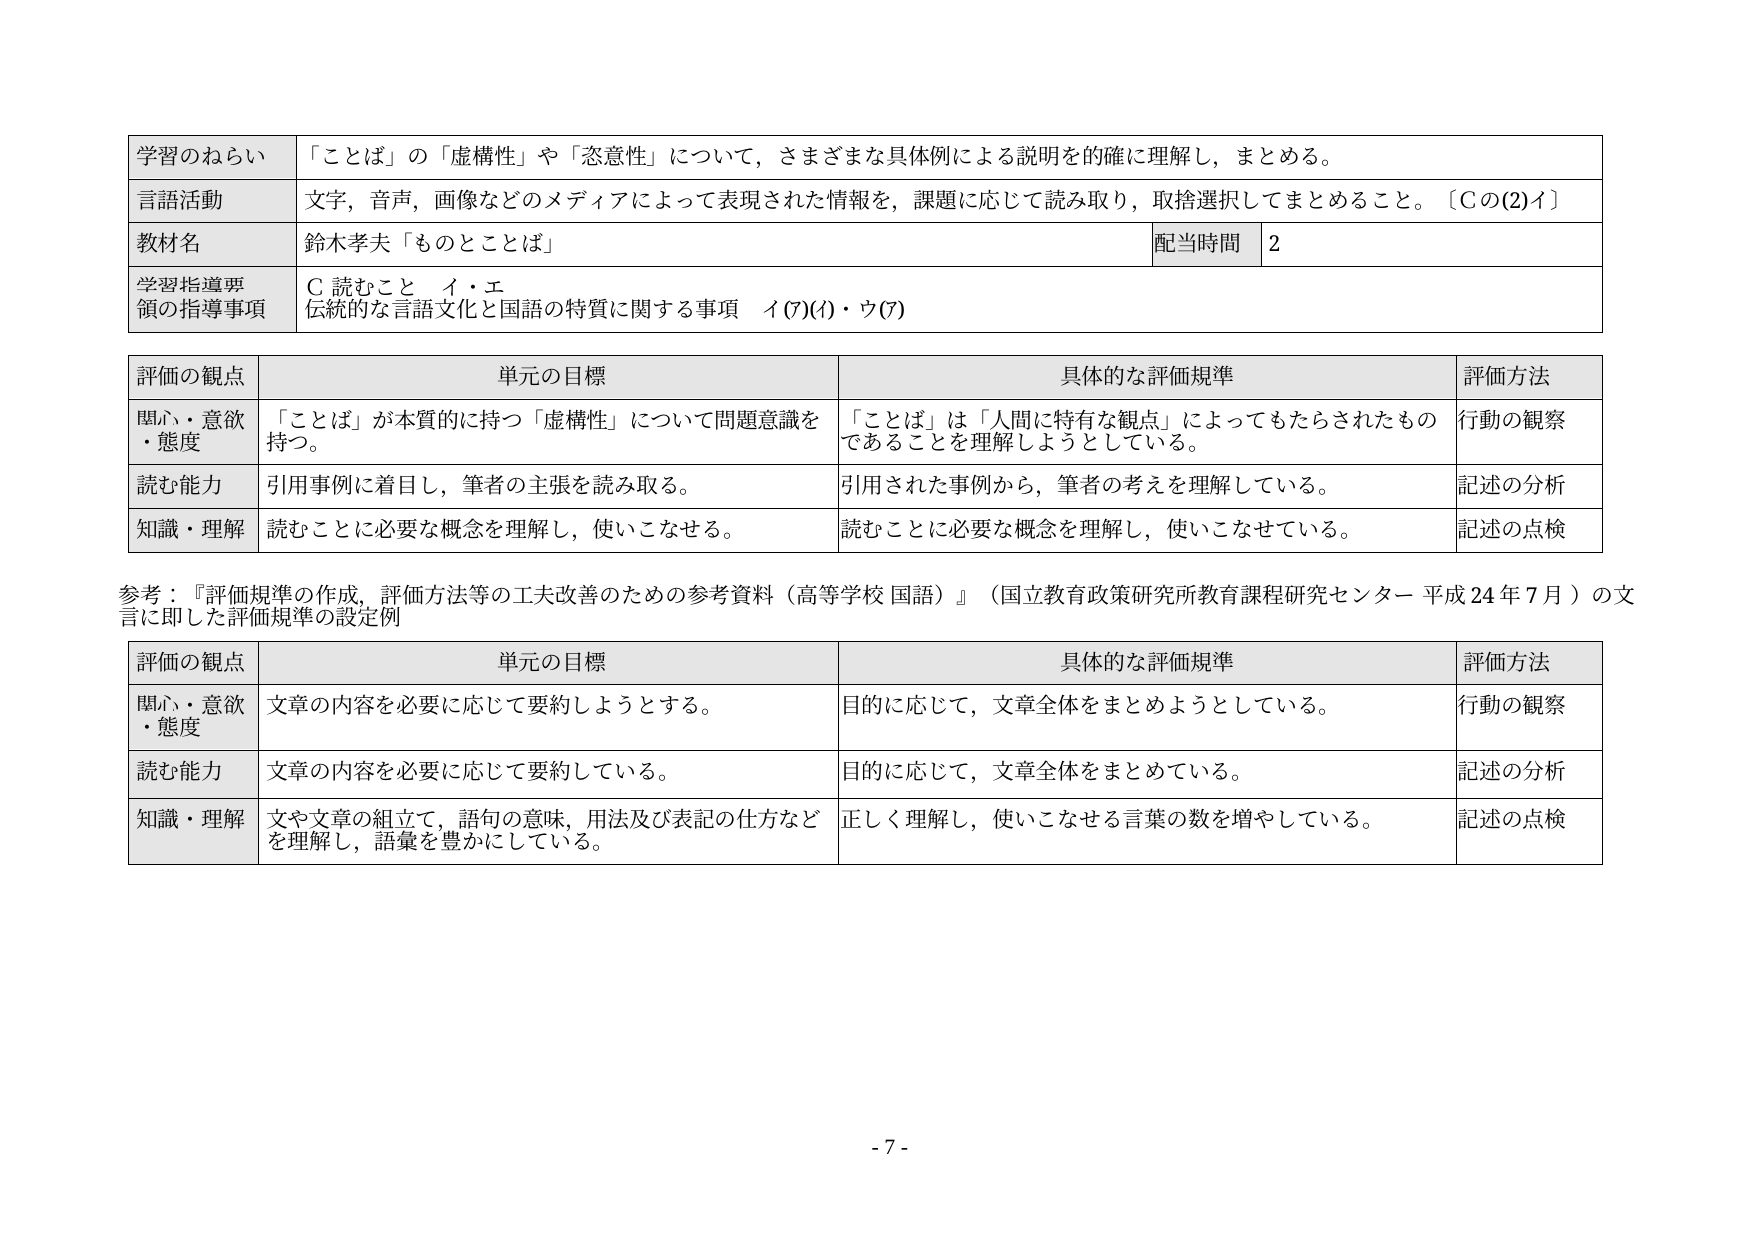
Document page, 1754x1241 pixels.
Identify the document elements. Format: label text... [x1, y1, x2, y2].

table_cell 読むことに必要な概念を理解し，使いこなせている。 [839, 509, 1456, 552]
table_cell 記述の点検 [1457, 799, 1602, 864]
table_cell 読む能力 [129, 465, 258, 508]
table_cell 言語活動 [129, 180, 296, 222]
table_cell 記述の分析 [1457, 465, 1602, 508]
table_cell 行動の観察 [1457, 685, 1602, 749]
table_header 学習のねらい [129, 136, 296, 178]
table_cell 文字，音声，画像などのメディアによって表現された情報を，課題に応じて読み取り，取捨選択してまとめること。〔Ｃの(2)イ〕 [297, 180, 1602, 222]
table_header 評価方法 [1457, 356, 1602, 398]
table_cell 記述の分析 [1457, 751, 1602, 798]
table_cell 目的に応じて，文章全体をまとめている。 [839, 751, 1456, 798]
table_cell 知識・理解 [129, 799, 258, 864]
table_header 具体的な評価規準 [839, 642, 1456, 684]
table_cell 文章の内容を必要に応じて要約している。 [259, 751, 838, 798]
table_cell 文章の内容を必要に応じて要約しようとする。 [259, 685, 838, 749]
table_cell 鈴木孝夫「ものとことば」 [297, 223, 1152, 266]
table_header 評価の観点 [129, 642, 258, 684]
table_cell 読むことに必要な概念を理解し，使いこなせる。 [259, 509, 838, 552]
table_cell 記述の点検 [1457, 509, 1602, 552]
table_header 単元の目標 [259, 356, 838, 398]
table_cell 「ことば」が本質的に持つ「虚構性」について問題意識を 持つ。 [259, 400, 838, 464]
table_cell 「ことば」は「人間に特有な観点」によってもたらされたもの であることを理解しようとしている。 [839, 400, 1456, 464]
table_cell 目的に応じて，文章全体をまとめようとしている。 [839, 685, 1456, 749]
table_cell Ｃ 読むこと イ・エ 伝統的な言語文化と国語の特質に関する事項 イ(ｱ)(ｲ)・ウ(ｱ) [297, 267, 1602, 332]
table_cell 読む能力 [129, 751, 258, 798]
table_cell 行動の観察 [1457, 400, 1602, 464]
text 参考：『評価規準の作成，評価方法等の工夫改善のための参考資料（高等学校 国語）』（国立教育政策研究所教育課程研究センター 平成24年7月 ）の文 言に即した評価規準の設定例 [118, 586, 1636, 630]
table_cell 教材名 [129, 223, 296, 266]
table_cell 2 [1262, 223, 1602, 266]
table_header 単元の目標 [259, 642, 838, 684]
table_cell 引用された事例から，筆者の考えを理解している。 [839, 465, 1456, 508]
table_header 評価の観点 [129, 356, 258, 398]
table_cell 知識・理解 [129, 509, 258, 552]
table_header 具体的な評価規準 [839, 356, 1456, 398]
table_cell 関心・意欲 ・態度 [129, 400, 258, 464]
table_cell 配当時間 [1153, 223, 1261, 266]
table_cell 引用事例に着目し，筆者の主張を読み取る。 [259, 465, 838, 508]
table_header 評価方法 [1457, 642, 1602, 684]
table_cell 学習指導要 領の指導事項 [129, 267, 296, 332]
table_cell 文や文章の組立て，語句の意味，用法及び表記の仕方など を理解し，語彙を豊かにしている。 [259, 799, 838, 864]
table_cell 正しく理解し，使いこなせる言葉の数を増やしている。 [839, 799, 1456, 864]
table_header 「ことば」の「虚構性」や「恣意性」について，さまざまな具体例による説明を的確に理解し，まとめる。 [297, 136, 1602, 178]
table_cell 関心・意欲 ・態度 [129, 685, 258, 749]
